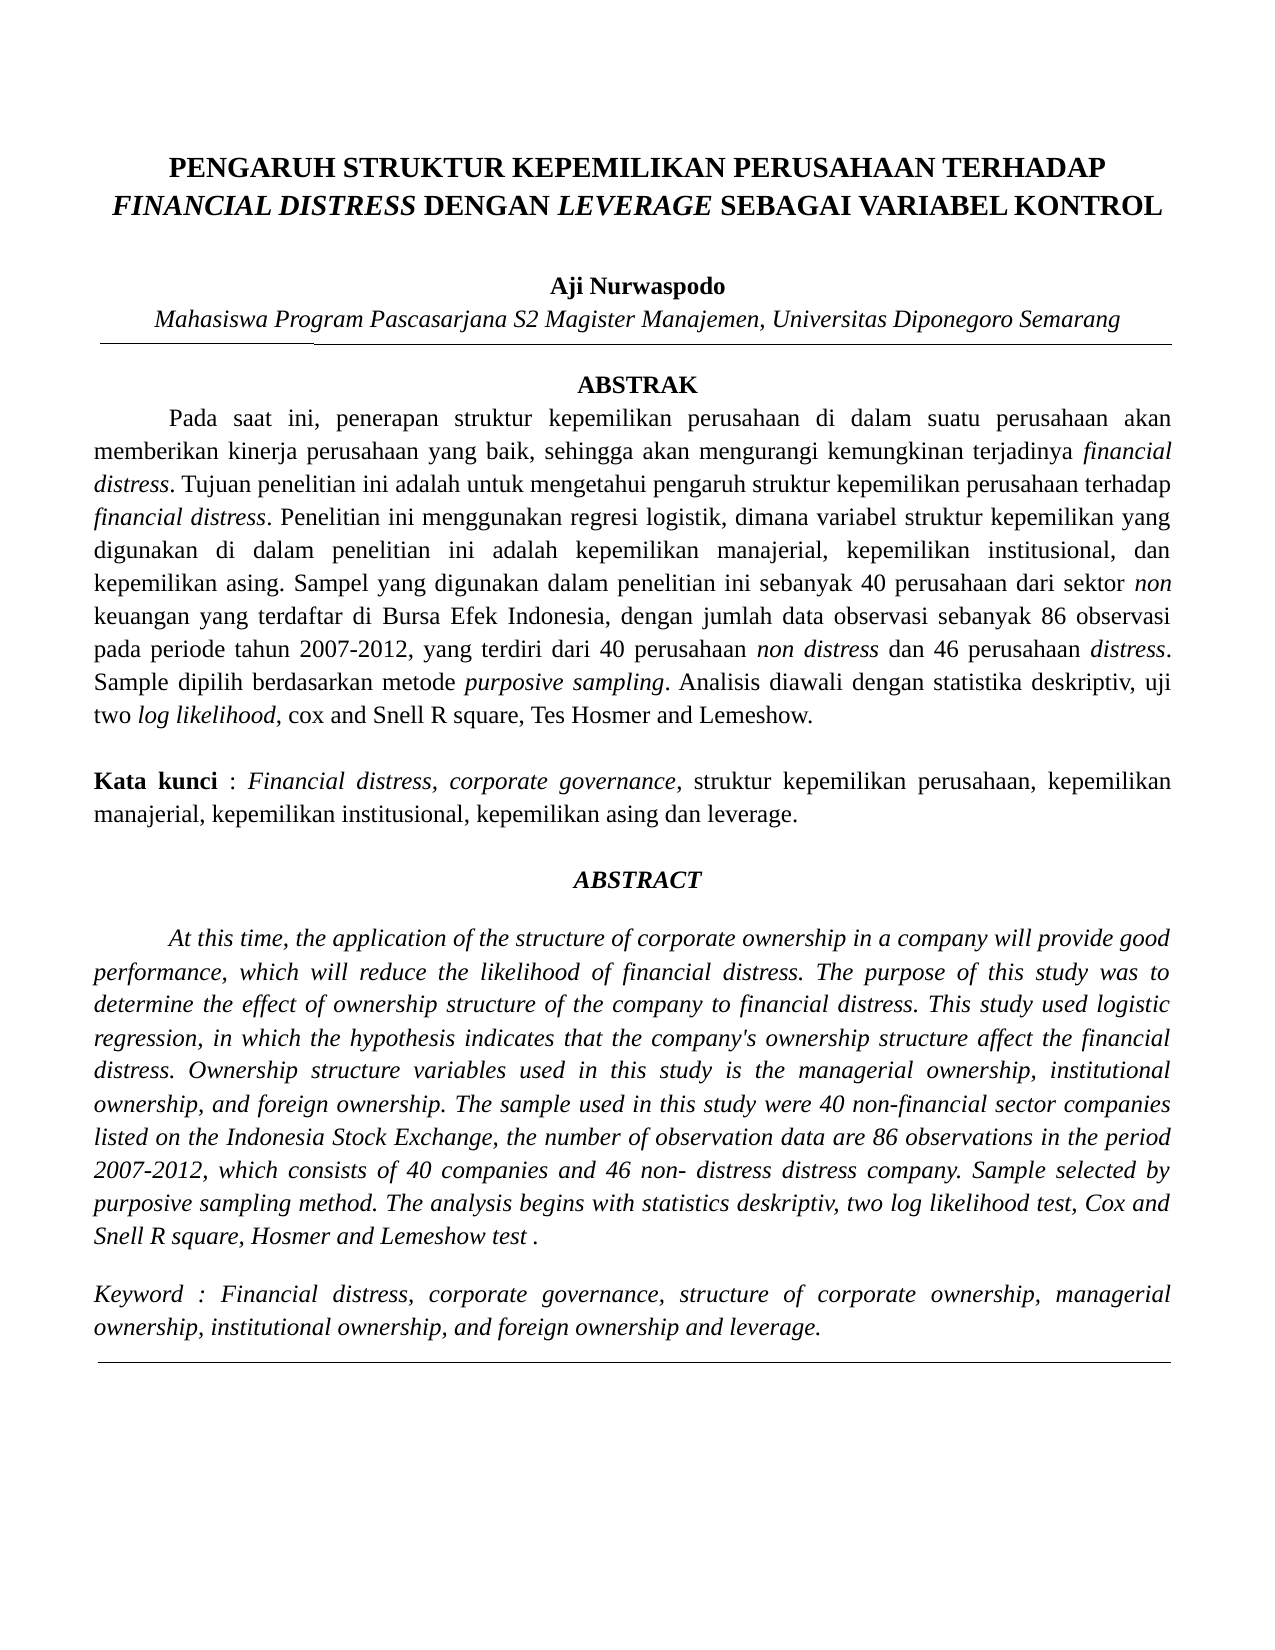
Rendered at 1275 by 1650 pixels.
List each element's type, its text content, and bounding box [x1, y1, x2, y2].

text Keyword : Financial distress, corporate governance, structure of corporate ownership, managerial ownership, institutional ownership, and foreign ownership and leverage. [94, 1279, 1172, 1341]
text Mahasiswa Program Pascasarjana S2 Magister Manajemen, Universitas Diponegoro Semarang [94, 304, 1181, 333]
text ABSTRAK [94, 370, 1181, 399]
text At this time, the application of the structure of corporate ownership in a company will provide good performance, which will reduce the likelihood of financial distress. The purpose of this study was to determine the effect of ownership structure of the company to financial distress. This study used logistic regression, in which the hypothesis indicates that the company's ownership structure affect the financial distress. Ownership structure variables used in this study is the managerial ownership, institutional ownership, and foreign ownership. The sample used in this study were 40 non-financial sector companies listed on the Indonesia Stock Exchange, the number of observation data are 86 observations in the period 2007-2012, which consists of 40 companies and 46 non- distress distress company. Sample selected by purposive sampling method. The analysis begins with statistics deskriptiv, two log likelihood test, Cox and Snell R square, Hosmer and Lemeshow test . [94, 923, 1172, 1249]
text Pada saat ini, penerapan struktur kepemilikan perusahaan di dalam suatu perusahaan akan memberikan kinerja perusahaan yang baik, sehingga akan mengurangi kemungkinan terjadinya financial distress. Tujuan penelitian ini adalah untuk mengetahui pengaruh struktur kepemilikan perusahaan terhadap financial distress. Penelitian ini menggunakan regresi logistik, dimana variabel struktur kepemilikan yang digunakan di dalam penelitian ini adalah kepemilikan manajerial, kepemilikan institusional, dan kepemilikan asing. Sampel yang digunakan dalam penelitian ini sebanyak 40 perusahaan dari sektor non keuangan yang terdaftar di Bursa Efek Indonesia, dengan jumlah data observasi sebanyak 86 observasi pada periode tahun 2007-2012, yang terdiri dari 40 perusahaan non distress dan 46 perusahaan distress. Sample dipilih berdasarkan metode purposive sampling. Analisis diawali dengan statistika deskriptiv, uji two log likelihood, cox and Snell R square, Tes Hosmer and Lemeshow. [94, 403, 1172, 729]
text ABSTRACT [94, 866, 1181, 894]
text Aji Nurwaspodo [94, 271, 1181, 300]
text PENGARUH STRUKTUR KEPEMILIKAN PERUSAHAAN TERHADAP FINANCIAL DISTRESS DENGAN LEVERAGE SEBAGAI VARIABEL KONTROL [94, 150, 1181, 222]
text Kata kunci : Financial distress, corporate governance, struktur kepemilikan perusahaan, kepemilikan manajerial, kepemilikan institusional, kepemilikan asing dan leverage. [94, 766, 1172, 828]
